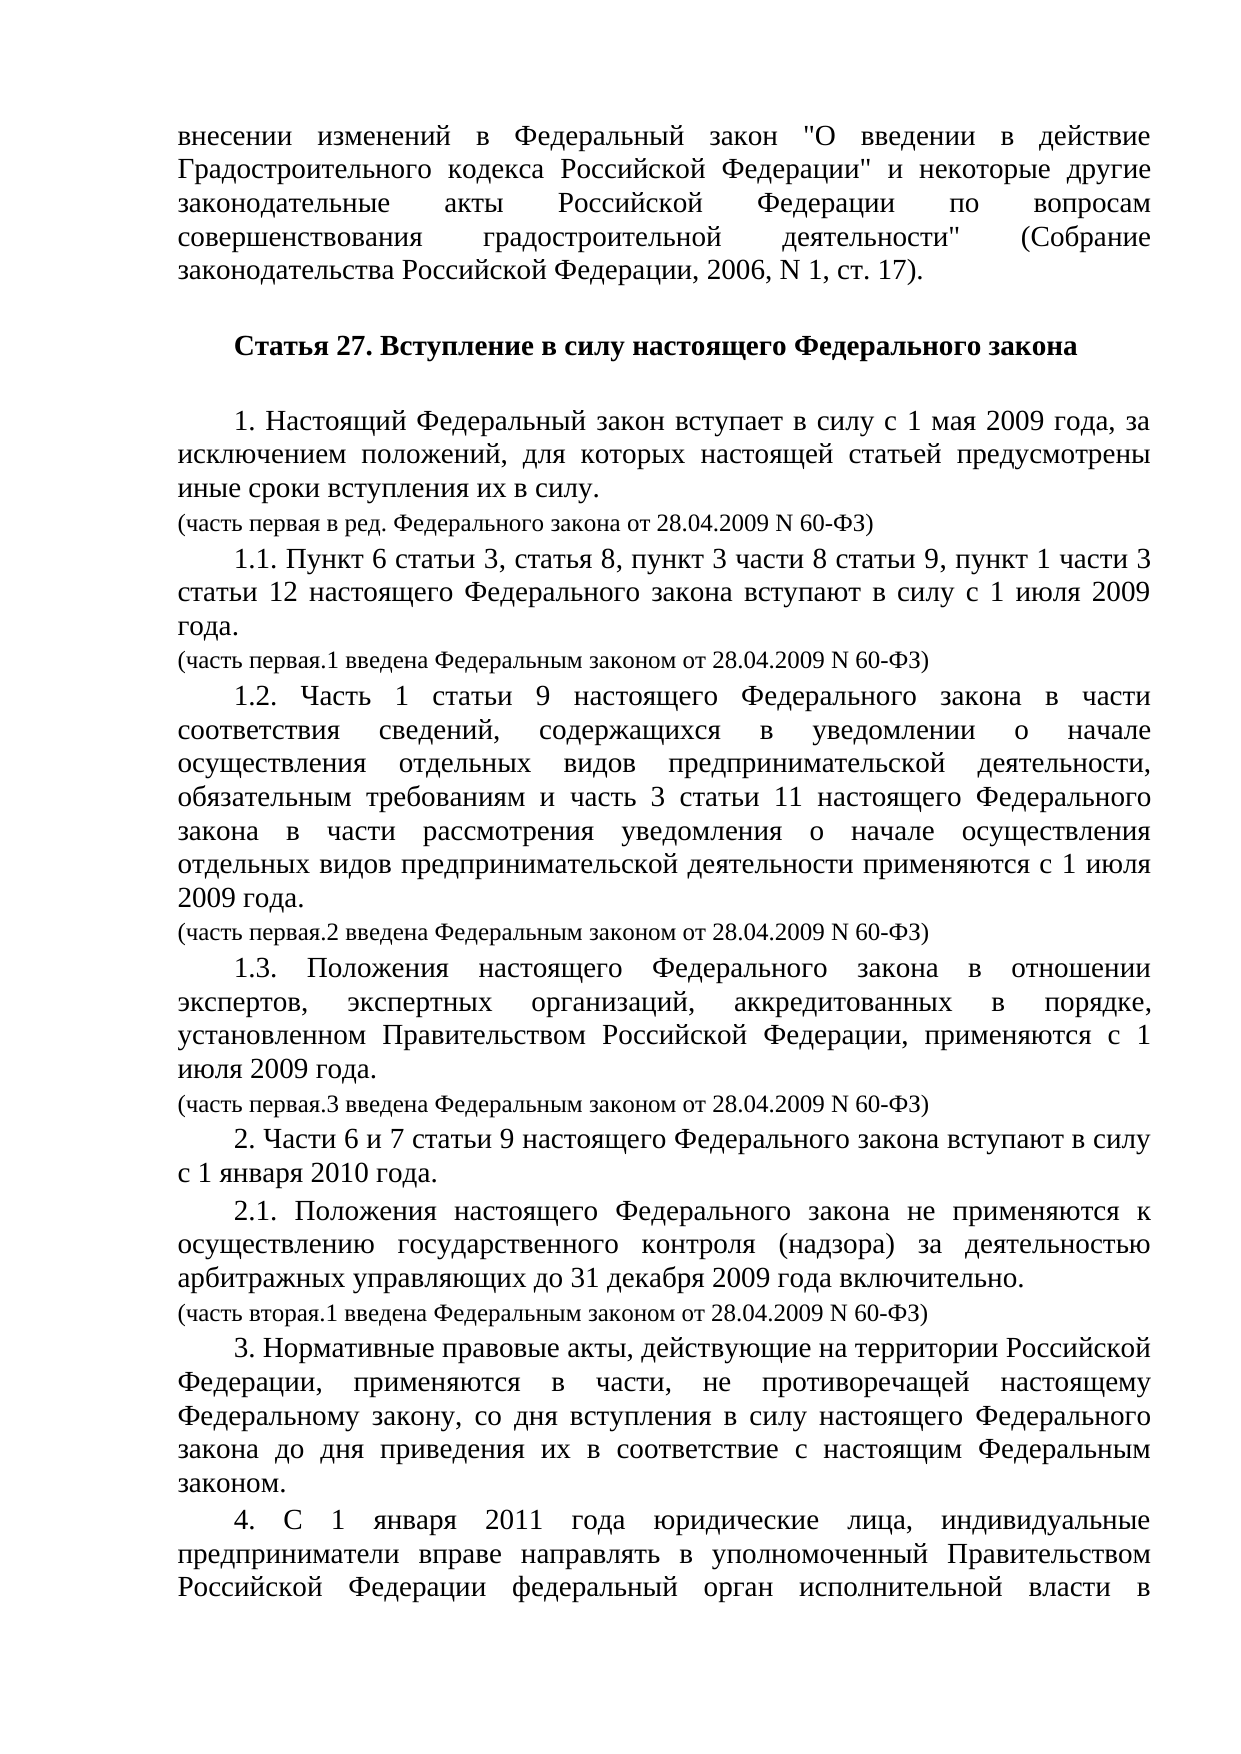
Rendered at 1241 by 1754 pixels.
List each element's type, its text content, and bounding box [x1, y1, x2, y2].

text 1.2. Часть 1 статьи 9 настоящего Федерального закона в части соответствия сведений, содержащихся в уведомлении о начале осуществления отдельных видов предпринимательской деятельности, обязательным требованиям и часть 3 статьи 11 настоящего Федерального закона в части рассмотрения уведомления о начале осуществления отдельных видов предпринимательской деятельности применяются с 1 июля 2009 года. [177, 678, 1152, 913]
text (часть первая.1 введена Федеральным законом от 28.04.2009 N 60-ФЗ) [177, 646, 1152, 674]
text 3. Нормативные правовые акты, действующие на территории Российской Федерации, применяются в части, не противоречащей настоящему Федеральному закону, со дня вступления в силу настоящего Федерального закона до дня приведения их в соответствие с настоящим Федеральным законом. [177, 1331, 1152, 1498]
text (часть первая.2 введена Федеральным законом от 28.04.2009 N 60-ФЗ) [177, 917, 1152, 946]
text (часть первая.3 введена Федеральным законом от 28.04.2009 N 60-ФЗ) [177, 1089, 1152, 1117]
text 1.1. Пункт 6 статьи 3, статья 8, пункт 3 части 8 статьи 9, пункт 1 части 3 статьи 12 настоящего Федерального закона вступают в силу с 1 июля 2009 года. [177, 541, 1152, 641]
text 2. Части 6 и 7 статьи 9 настоящего Федерального закона вступают в силу с 1 января 2010 года. [177, 1122, 1152, 1189]
text 2.1. Положения настоящего Федерального закона не применяются к осуществлению государственного контроля (надзора) за деятельностью арбитражных управляющих до 31 декабря 2009 года включительно. [177, 1193, 1152, 1293]
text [177, 1502, 1152, 1603]
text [177, 118, 1152, 286]
text (часть первая в ред. Федерального закона от 28.04.2009 N 60-ФЗ) [177, 508, 1152, 537]
text Статья 27. Вступление в силу настоящего Федерального закона [177, 328, 1152, 361]
text 1. Настоящий Федеральный закон вступает в силу с 1 мая 2009 года, за исключением положений, для которых настоящей статьей предусмотрены иные сроки вступления их в силу. [177, 403, 1152, 504]
text 1.3. Положения настоящего Федерального закона в отношении экспертов, экспертных организаций, аккредитованных в порядке, установленном Правительством Российской Федерации, применяются с 1 июля 2009 года. [177, 950, 1152, 1084]
text (часть вторая.1 введена Федеральным законом от 28.04.2009 N 60-ФЗ) [177, 1298, 1152, 1326]
